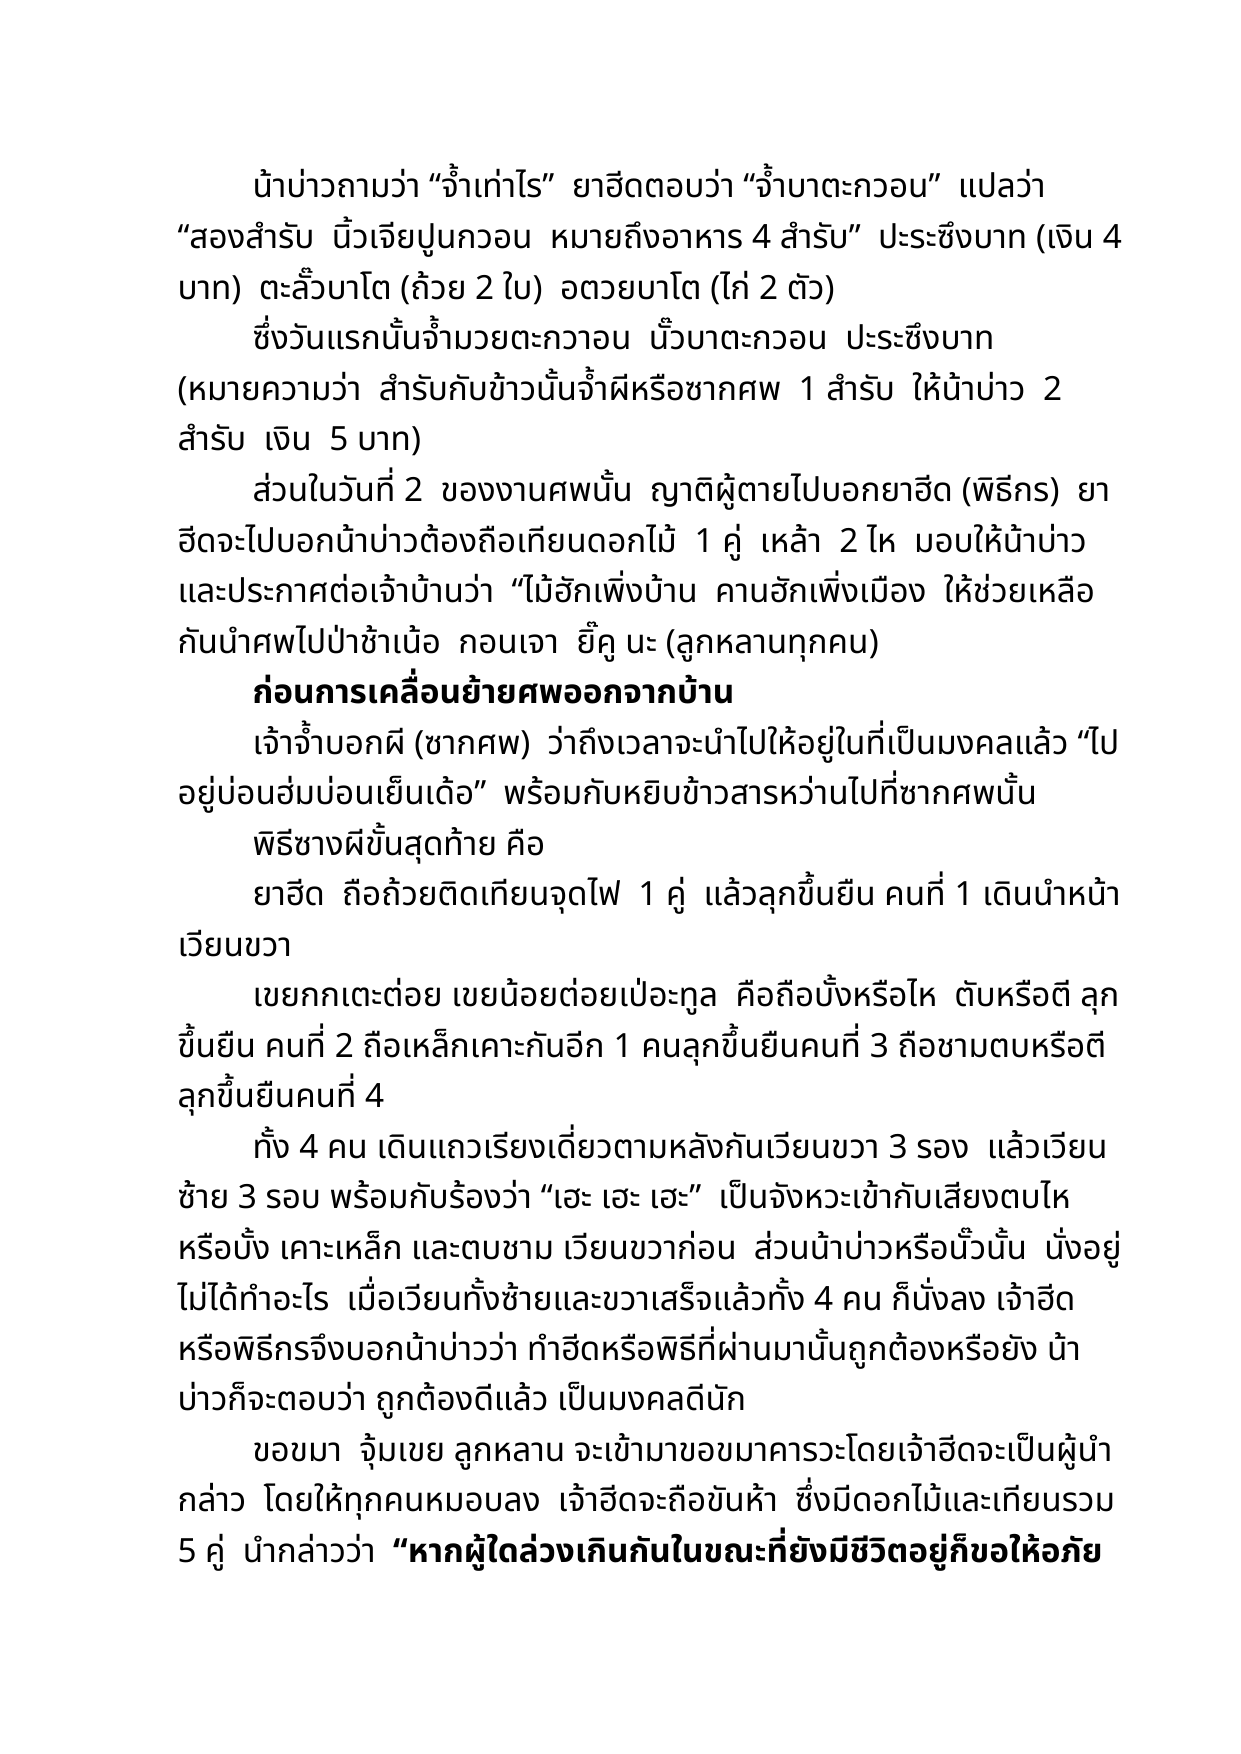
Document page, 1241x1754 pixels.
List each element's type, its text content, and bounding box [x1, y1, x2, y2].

text น้าบ่าวถามว่า “จ้ำเท่าไร” ยาฮีดตอบว่า “จ้ำบาตะกวอน” แปลว่า “สองสำรับ นิ้วเจียปูนกวอน หมายถึงอาหาร 4 สำรับ” ปะระซึงบาท (เงิน 4 บาท) ตะลั๊วบาโต (ถ้วย 2 ใบ) อตวยบาโต (ไก่ 2 ตัว) [177, 162, 1122, 314]
text ส่วนในวันที่ 2 ของงานศพนั้น ญาติผู้ตายไปบอกยาฮีด (พิธีกร) ยาฮีดจะไปบอกน้าบ่าวต้องถือเทียนดอกไม้ 1 คู่ เหล้า 2 ไห มอบให้น้าบ่าวและประกาศต่อเจ้าบ้านว่า “ไม้ฮักเพิ่งบ้าน คานฮักเพิ่งเมือง ให้ช่วยเหลือกันนำศพไปป่าช้าเน้อ กอนเจา ยิ๊คู นะ (ลูกหลานทุกคน) [177, 466, 1122, 668]
text ยาฮีด ถือถ้วยติดเทียนจุดไฟ 1 คู่ แล้วลุกขึ้นยืน คนที่ 1 เดินนำหน้าเวียนขวา [177, 870, 1122, 971]
text เจ้าจ้ำบอกผี (ซากศพ) ว่าถึงเวลาจะนำไปให้อยู่ในที่เป็นมงคลแล้ว “ไปอยู่บ่อนฮ่มบ่อนเย็นเด้อ” พร้อมกับหยิบข้าวสารหว่านไปที่ซากศพนั้น [177, 718, 1122, 819]
text พิธีซางผีขั้นสุดท้าย คือ [177, 819, 1122, 870]
text ก่อนการเคลื่อนย้ายศพออกจากบ้าน [177, 668, 1122, 718]
text ซึ่งวันแรกนั้นจ้ำมวยตะกวาอน นั๊วบาตะกวอน ปะระซึงบาท (หมายความว่า สำรับกับข้าวนั้นจ้ำผีหรือซากศพ 1 สำรับ ให้น้าบ่าว 2 สำรับ เงิน 5 บาท) [177, 314, 1122, 466]
text เขยกกเตะต่อย เขยน้อยต่อยเป่อะทูล คือถือบั้งหรือไห ตับหรือตี ลุกขึ้นยืน คนที่ 2 ถือเหล็กเคาะกันอีก 1 คนลุกขึ้นยืนคนที่ 3 ถือชามตบหรือตี ลุกขึ้นยืนคนที่ 4 [177, 971, 1122, 1123]
text ทั้ง 4 คน เดินแถวเรียงเดี่ยวตามหลังกันเวียนขวา 3 รอง แล้วเวียนซ้าย 3 รอบ พร้อมกับร้องว่า “เฮะ เฮะ เฮะ” เป็นจังหวะเข้ากับเสียงตบไห หรือบั้ง เคาะเหล็ก และตบชาม เวียนขวาก่อน ส่วนน้าบ่าวหรือนั๊วนั้น นั่งอยู่ไม่ได้ทำอะไร เมื่อเวียนทั้งซ้ายและขวาเสร็จแล้วทั้ง 4 คน ก็นั่งลง เจ้าฮีดหรือพิธีกรจึงบอกน้าบ่าวว่า ทำฮีดหรือพิธีที่ผ่านมานั้นถูกต้องหรือยัง น้าบ่าวก็จะตอบว่า ถูกต้องดีแล้ว เป็นมงคลดีนัก [177, 1123, 1122, 1426]
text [177, 1426, 1122, 1577]
